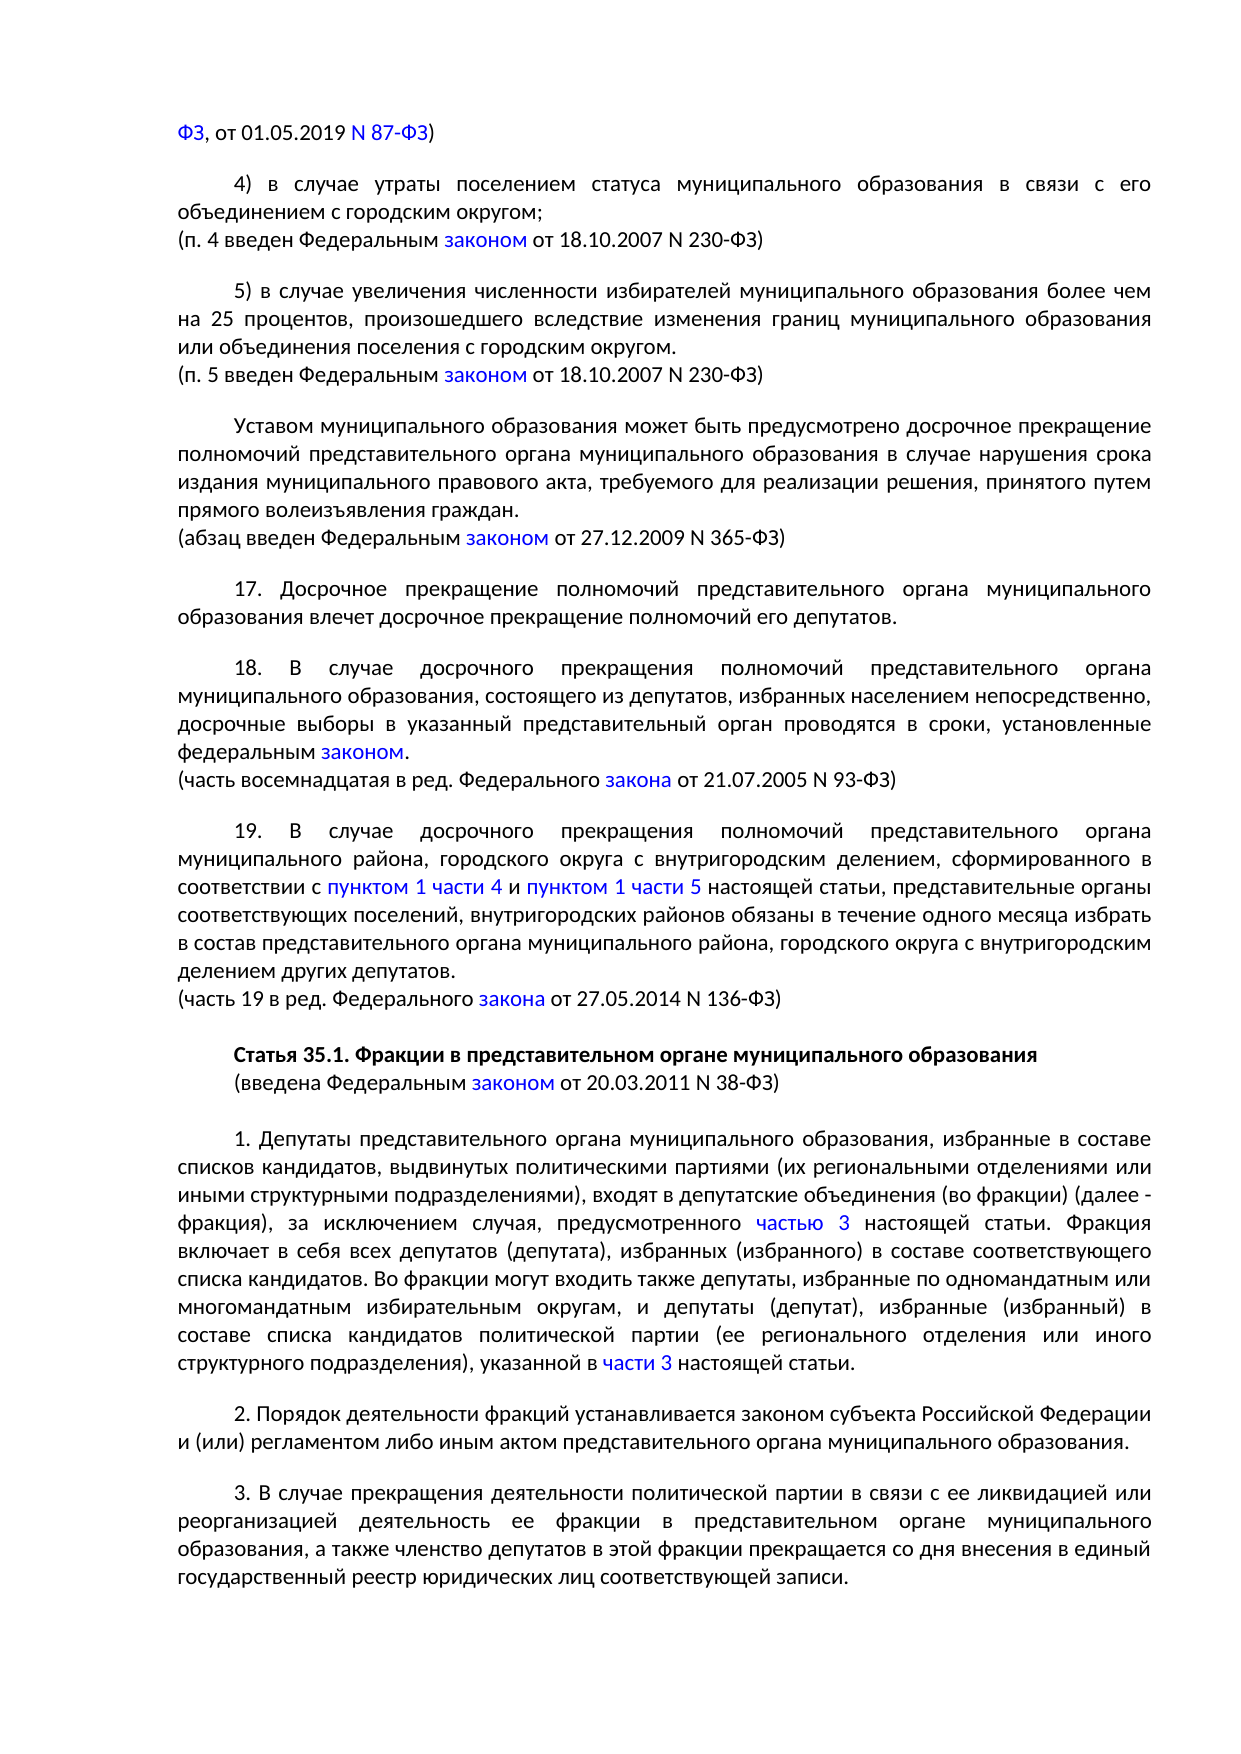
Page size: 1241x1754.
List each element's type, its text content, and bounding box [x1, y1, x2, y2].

text 2. Порядок деятельности фракций устанавливается законом субъекта Российской Федерации и (или) регламентом либо иным актом представительного органа муниципального образования. [177, 1399, 1152, 1455]
text (часть восемнадцатая в ред. Федерального закона от 21.07.2005 N 93-ФЗ) [177, 765, 1152, 793]
text 19. В случае досрочного прекращения полномочий представительного органа муниципального района, городского округа с внутригородским делением, сформированного в соответствии с пунктом 1 части 4 и пунктом 1 части 5 настоящей статьи, представительные органы соответствующих поселений, внутригородских районов обязаны в течение одного месяца избрать в состав представительного органа муниципального района, городского округа с внутригородским делением других депутатов. [177, 816, 1152, 984]
text (п. 5 введен Федеральным законом от 18.10.2007 N 230-ФЗ) [177, 360, 1152, 388]
text Уставом муниципального образования может быть предусмотрено досрочное прекращение полномочий представительного органа муниципального образования в случае нарушения срока издания муниципального правового акта, требуемого для реализации решения, принятого путем прямого волеизъявления граждан. [177, 411, 1152, 523]
text 5) в случае увеличения численности избирателей муниципального образования более чем на 25 процентов, произошедшего вследствие изменения границ муниципального образования или объединения поселения с городским округом. [177, 276, 1152, 360]
title Статья 35.1. Фракции в представительном органе муниципального образования [177, 1040, 1152, 1068]
text 4) в случае утраты поселением статуса муниципального образования в связи с его объединением с городским округом; [177, 169, 1152, 225]
text (часть 19 в ред. Федерального закона от 27.05.2014 N 136-ФЗ) [177, 984, 1152, 1012]
text 1. Депутаты представительного органа муниципального образования, избранные в составе списков кандидатов, выдвинутых политическими партиями (их региональными отделениями или иными структурными подразделениями), входят в депутатские объединения (во фракции) (далее - фракция), за исключением случая, предусмотренного частью 3 настоящей статьи. Фракция включает в себя всех депутатов (депутата), избранных (избранного) в составе соответствующего списка кандидатов. Во фракции могут входить также депутаты, избранные по одномандатным или многомандатным избирательным округам, и депутаты (депутат), избранные (избранный) в составе списка кандидатов политической партии (ее регионального отделения или иного структурного подразделения), указанной в части 3 настоящей статьи. [177, 1124, 1152, 1376]
text (абзац введен Федеральным законом от 27.12.2009 N 365-ФЗ) [177, 523, 1152, 551]
text 17. Досрочное прекращение полномочий представительного органа муниципального образования влечет досрочное прекращение полномочий его депутатов. [177, 574, 1152, 630]
text 18. В случае досрочного прекращения полномочий представительного органа муниципального образования, состоящего из депутатов, избранных населением непосредственно, досрочные выборы в указанный представительный орган проводятся в сроки, установленные федеральным законом. [177, 653, 1152, 765]
text (п. 4 введен Федеральным законом от 18.10.2007 N 230-ФЗ) [177, 225, 1152, 253]
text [177, 118, 1152, 146]
text 3. В случае прекращения деятельности политической партии в связи с ее ликвидацией или реорганизацией деятельность ее фракции в представительном органе муниципального образования, а также членство депутатов в этой фракции прекращается со дня внесения в единый государственный реестр юридических лиц соответствующей записи. [177, 1478, 1152, 1590]
text (введена Федеральным законом от 20.03.2011 N 38-ФЗ) [177, 1068, 1152, 1096]
